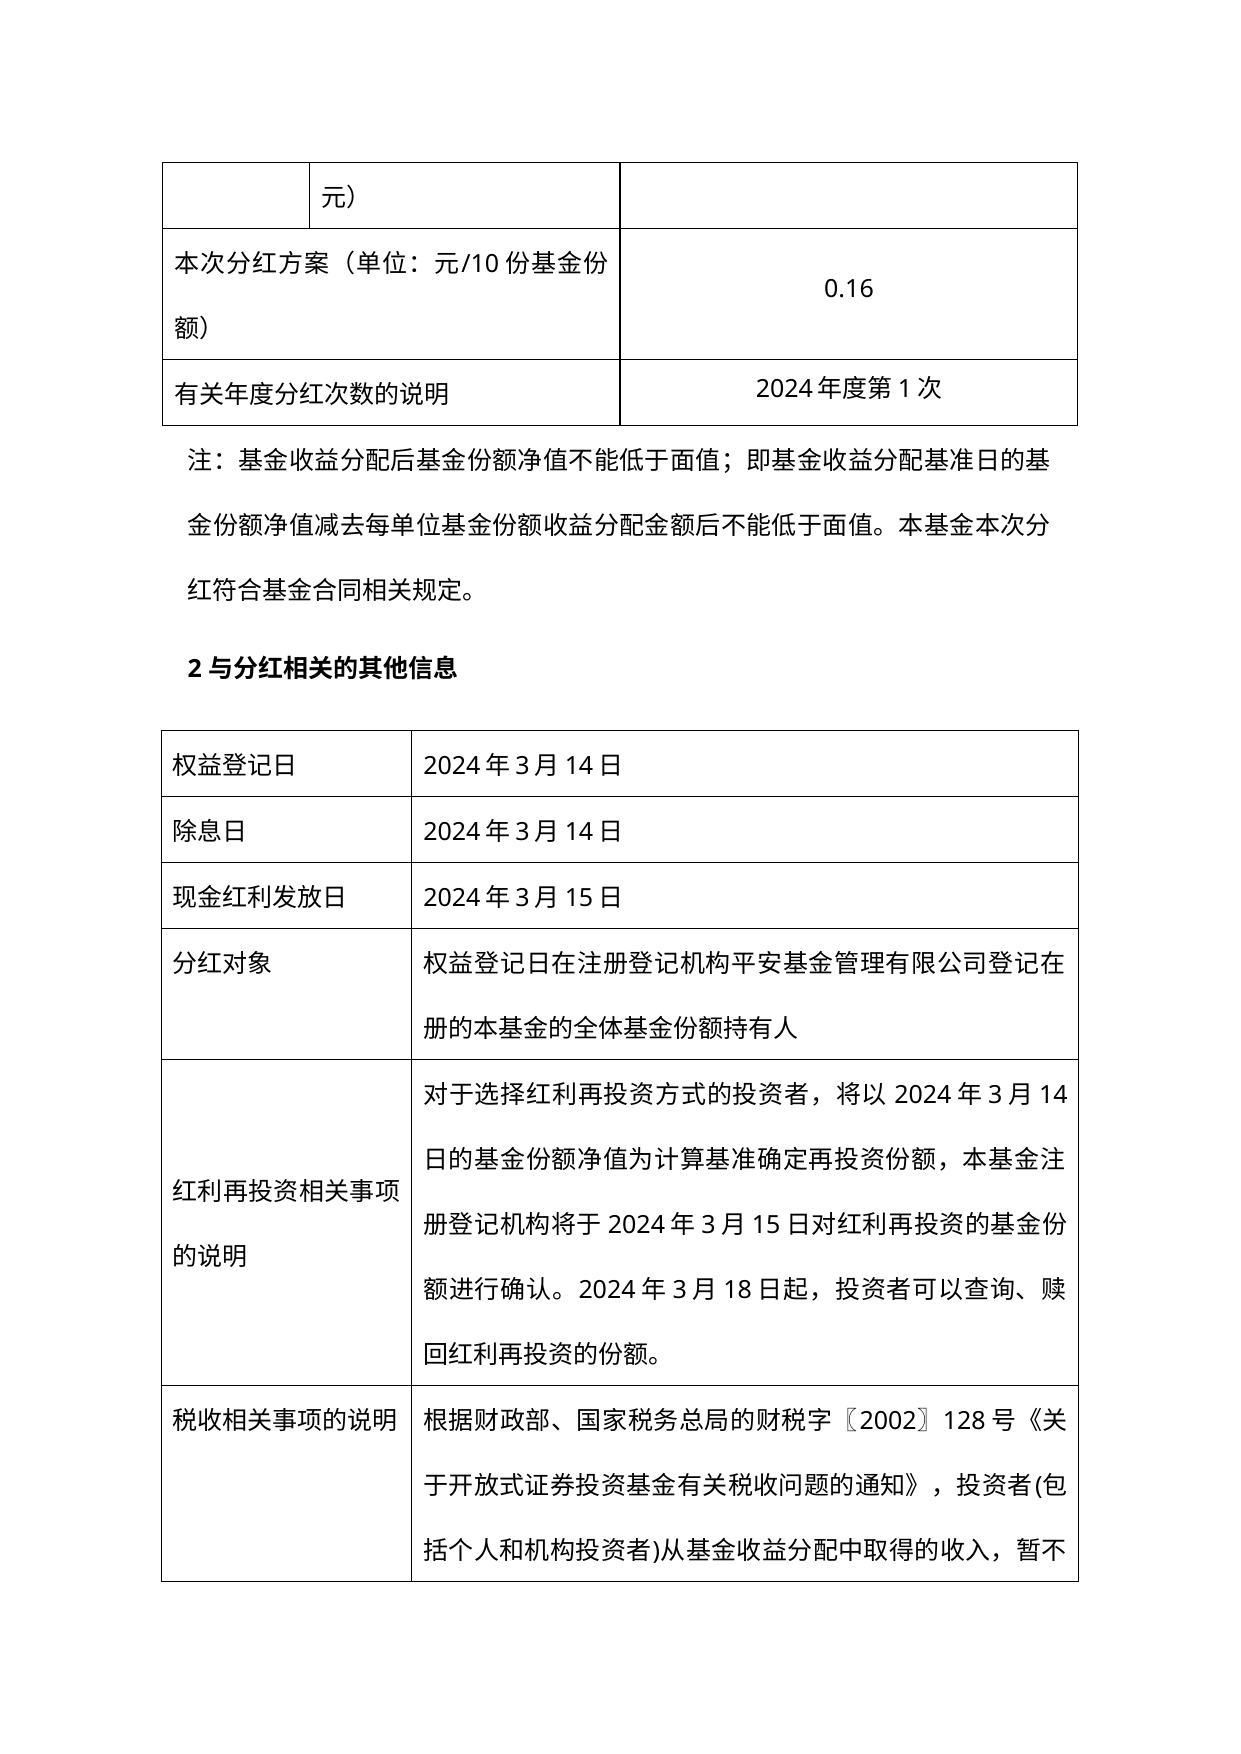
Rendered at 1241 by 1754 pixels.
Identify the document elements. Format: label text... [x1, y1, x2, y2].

table_cell 分红对象 [162, 929, 411, 1059]
table_cell 对于选择红利再投资方式的投资者，将以2024年3月14日的基金份额净值为计算基准确定再投资份额，本基金注册登记机构将于2024年3月15日对红利再投资的基金份额进行确认。2024年3月18日起，投资者可以查询、赎回红利再投资的份额。 [412, 1060, 1078, 1385]
table_cell 2024年3月14日 [412, 797, 1078, 862]
table_header 权益登记日 [162, 731, 411, 796]
table_cell 2024年度第1次 [621, 360, 1077, 425]
subtitle 2 与分红相关的其他信息 [187, 648, 1053, 684]
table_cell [310, 163, 619, 228]
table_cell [412, 1386, 1078, 1581]
table_cell 2024年3月15日 [412, 863, 1078, 928]
table_cell 现金红利发放日 [162, 863, 411, 928]
text 注：基金收益分配后基金份额净值不能低于面值；即基金收益分配基准日的基金份额净值减去每单位基金份额收益分配金额后不能低于面值。本基金本次分红符合基金合同相关规定。 [187, 426, 1053, 621]
table_cell 红利再投资相关事项的说明 [162, 1060, 411, 1385]
table_cell 本次分红方案（单位：元/10份基金份额） [163, 229, 619, 359]
table_header 2024年3月14日 [412, 731, 1078, 796]
table_cell 税收相关事项的说明 [162, 1386, 411, 1581]
table_cell 权益登记日在注册登记机构平安基金管理有限公司登记在册的本基金的全体基金份额持有人 [412, 929, 1078, 1059]
table_cell 有关年度分红次数的说明 [163, 360, 619, 425]
table_cell 除息日 [162, 797, 411, 862]
table_cell 0.16 [621, 229, 1077, 359]
table_cell － [621, 163, 1077, 228]
